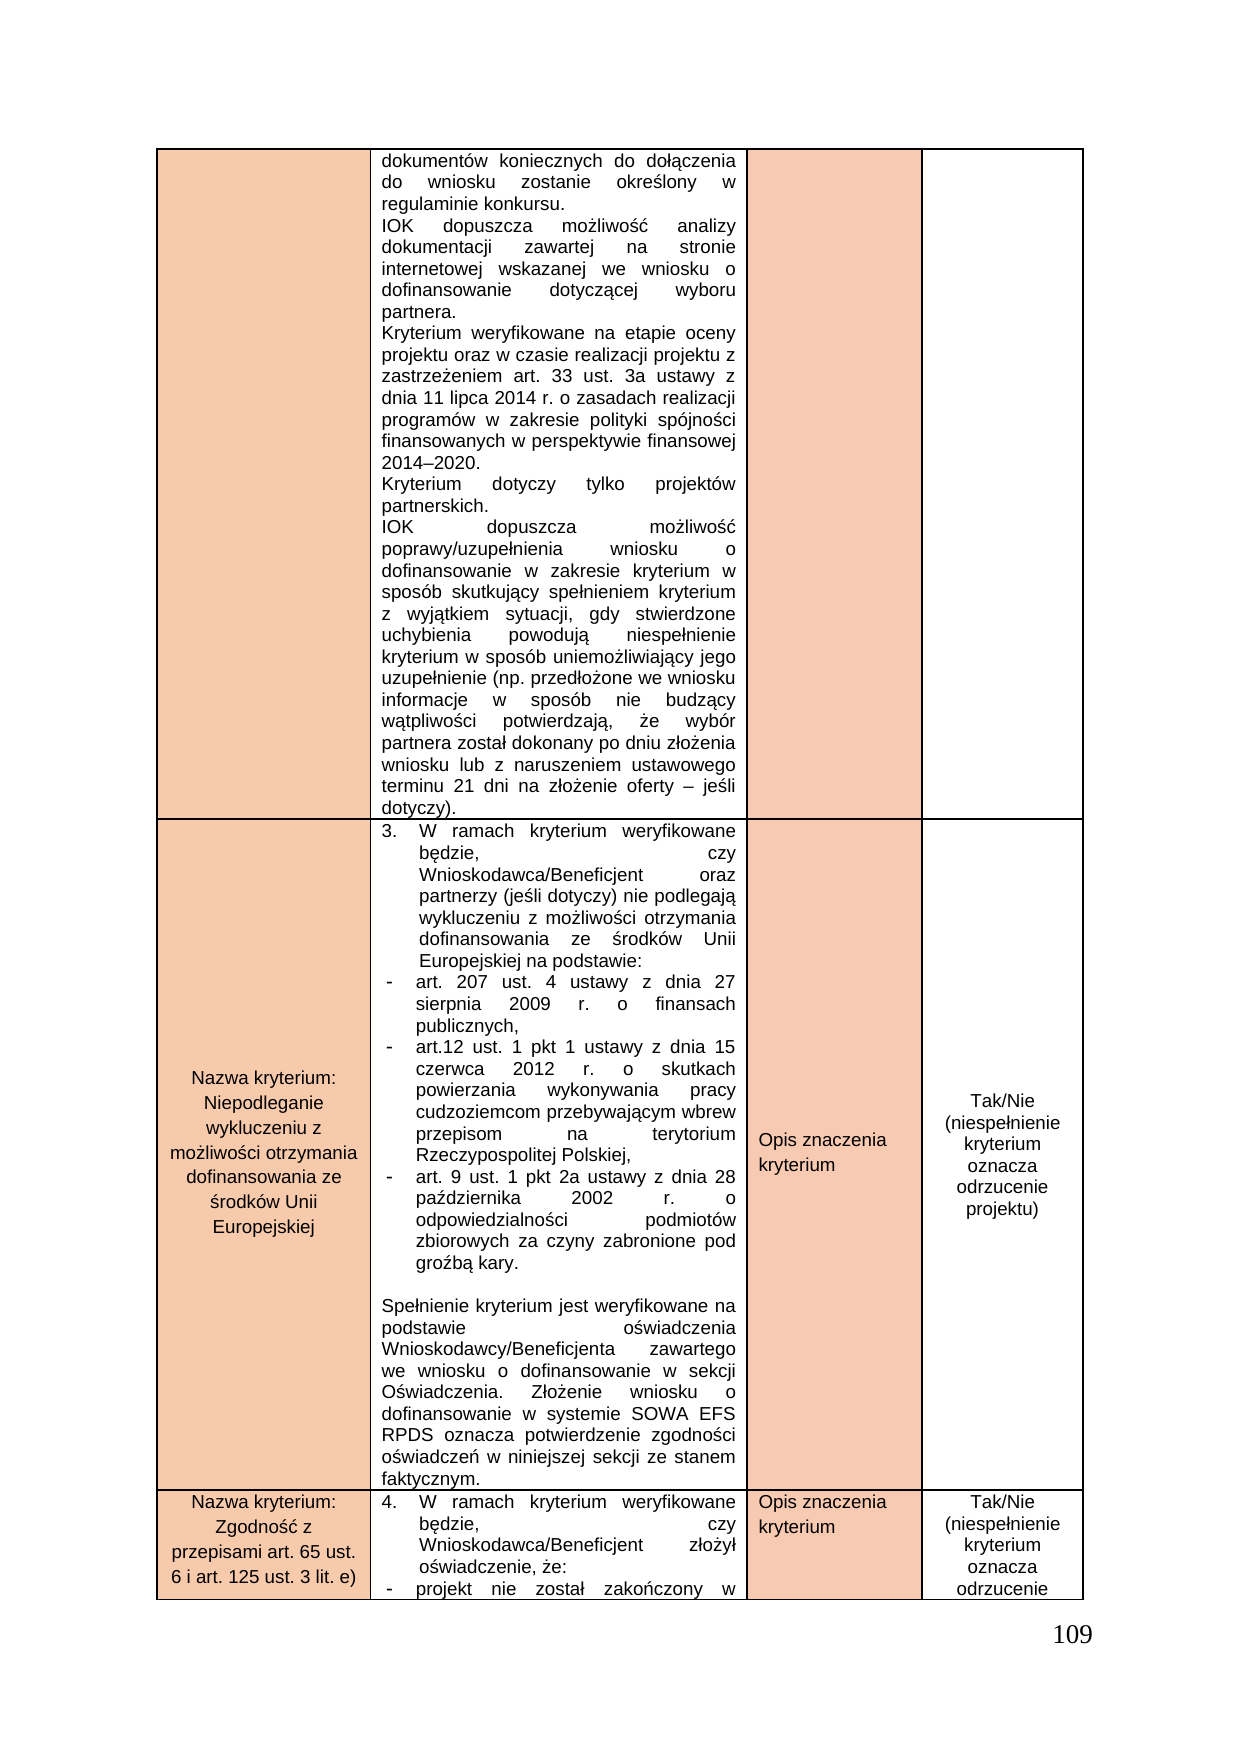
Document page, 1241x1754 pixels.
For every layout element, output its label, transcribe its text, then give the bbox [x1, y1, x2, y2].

table_cell Tak/Nie (niespełnienie kryterium oznacza odrzucenie projektu) [923, 820, 1082, 1489]
table_cell Opis znaczenia kryterium [748, 820, 921, 1489]
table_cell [371, 1491, 746, 1599]
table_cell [748, 1491, 921, 1599]
table_cell W ramach kryterium weryfikowane będzie, czy Wnioskodawca/Beneficjent oraz partnerzy (jeśli dotyczy) nie podlegają wykluczeniu z możliwości otrzymania dofinansowania ze środków Unii Europejskiej na podstawie: art. 207 ust. 4 ustawy z dnia 27 sierpnia 2009 r. o finansach publicznych, art.12 ust. 1 pkt 1 ustawy z dnia 15 czerwca 2012 r. o skutkach powierzania wykonywania pracy cudzoziemcom przebywającym wbrew przepisom na terytorium Rzeczypospolitej Polskiej, art. 9 ust. 1 pkt 2a ustawy z dnia 28 października 2002 r. o odpowiedzialności podmiotów zbiorowych za czyny zabronione pod groźbą kary. Spełnienie kryterium jest weryfikowane na podstawie oświadczenia Wnioskodawcy/Beneficjenta zawartego we wniosku o dofinansowanie w sekcji Oświadczenia. Złożenie wniosku o dofinansowanie w systemie SOWA EFS RPDS oznacza potwierdzenie zgodności oświadczeń w niniejszej sekcji ze stanem faktycznym. [371, 820, 746, 1489]
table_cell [158, 1491, 370, 1599]
table_cell Nazwa kryterium: Niepodleganie wykluczeniu z możliwości otrzymania dofinansowania ze środków Unii Europejskiej [158, 820, 370, 1489]
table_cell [748, 150, 921, 818]
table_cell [923, 1491, 1082, 1599]
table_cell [158, 150, 370, 818]
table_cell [371, 150, 746, 818]
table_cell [923, 150, 1082, 818]
